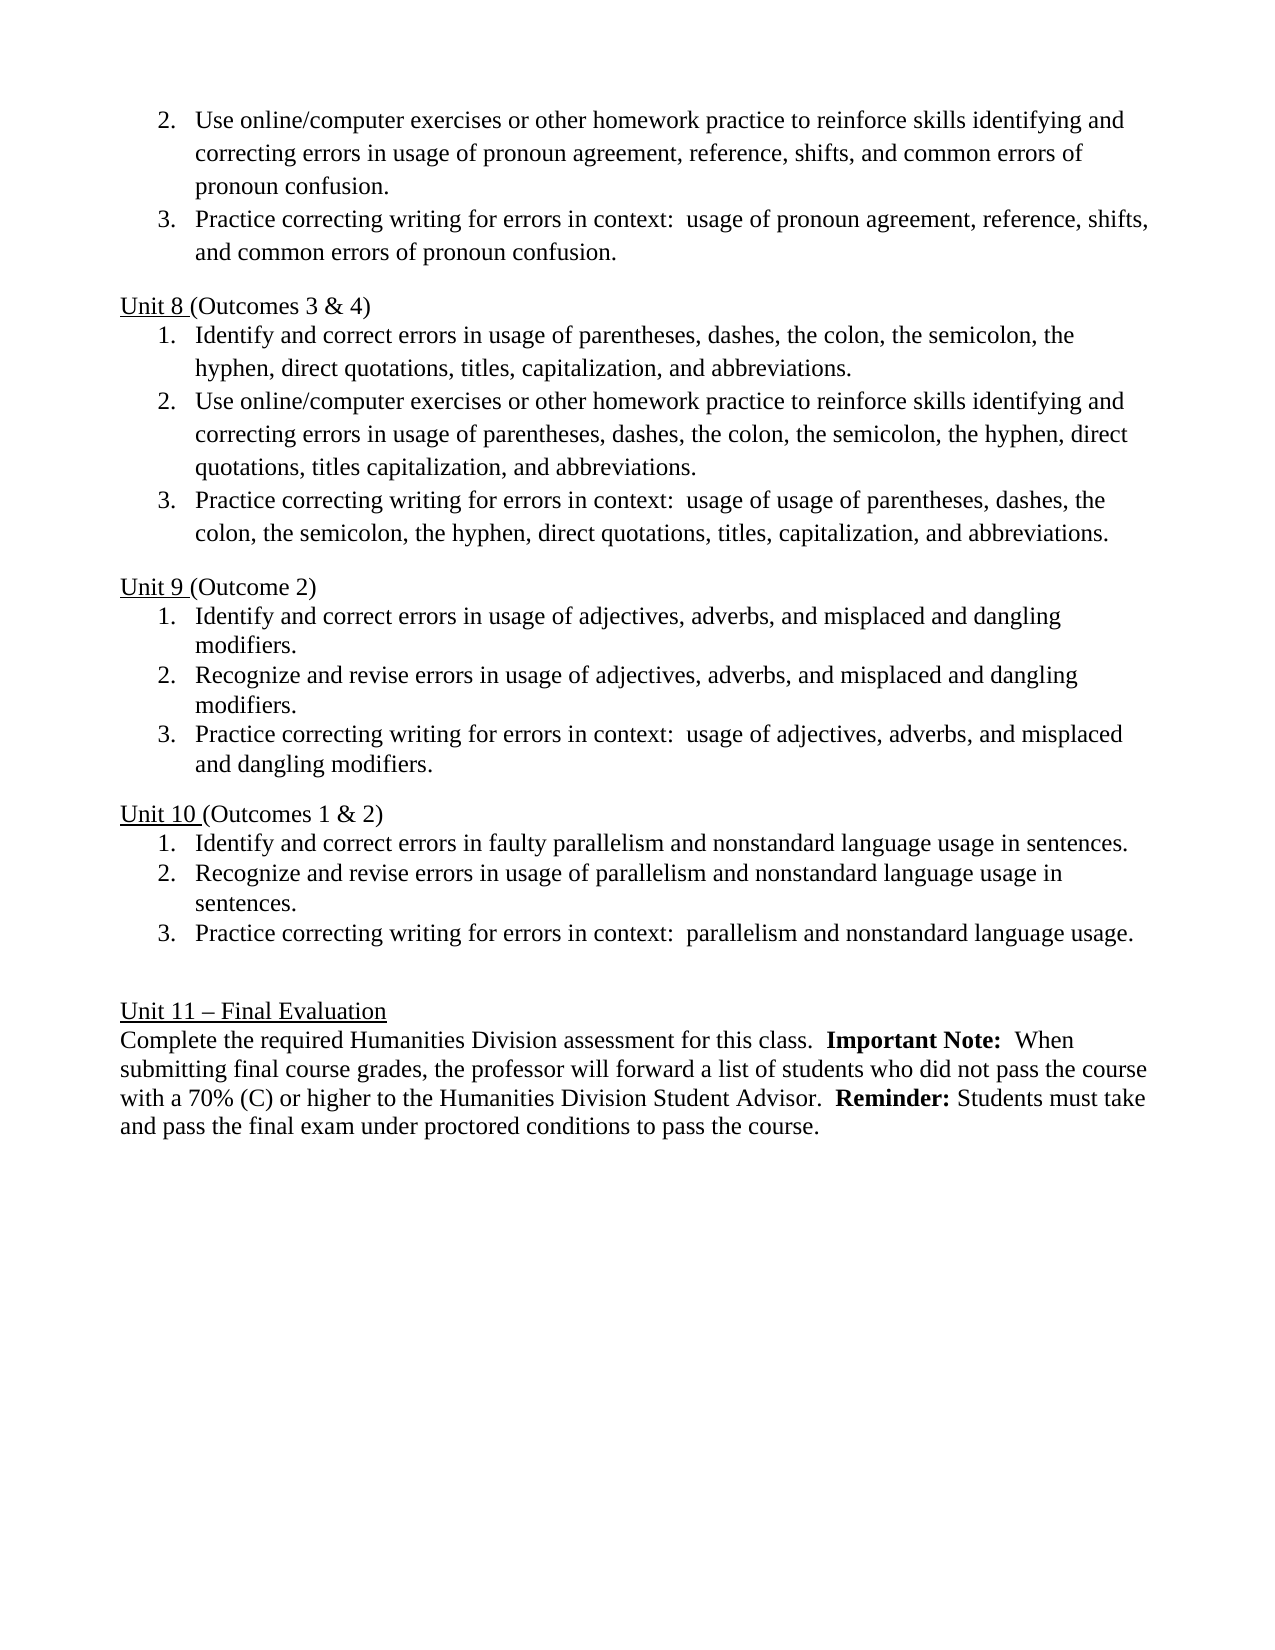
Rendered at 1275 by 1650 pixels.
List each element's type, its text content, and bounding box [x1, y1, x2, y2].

text Unit 9 (Outcome 2) [120, 572, 1155, 600]
list Practice correcting writing for errors in context: usage of pronoun agreement, reference, shifts, and common errors of pronoun confusion. [157, 204, 1155, 266]
list Identify and correct errors in faulty parallelism and nonstandard language usage in sentences. [157, 828, 1155, 858]
list Identify and correct errors in usage of parentheses, dashes, the colon, the semicolon, the hyphen, direct quotations, titles, capitalization, and abbreviations. [157, 320, 1155, 381]
list Practice correcting writing for errors in context: usage of adjectives, adverbs, and misplaced and dangling modifiers. [157, 719, 1155, 778]
list Recognize and revise errors in usage of adjectives, adverbs, and misplaced and dangling modifiers. [157, 660, 1155, 719]
list Identify and correct errors in usage of adjectives, adverbs, and misplaced and dangling modifiers. [157, 600, 1155, 660]
list Use online/computer exercises or other homework practice to reinforce skills identifying and correcting errors in usage of pronoun agreement, reference, shifts, and common errors of pronoun confusion. [157, 105, 1155, 200]
list Practice correcting writing for errors in context: usage of usage of parentheses, dashes, the colon, the semicolon, the hyphen, direct quotations, titles, capitalization, and abbreviations. [157, 485, 1155, 547]
list Practice correcting writing for errors in context: parallelism and nonstandard language usage. [157, 917, 1155, 947]
text Complete the required Humanities Division assessment for this class. Important Note: When submitting final course grades, the professor will forward a list of students who did not pass the course with a 70% (C) or higher to the Humanities Division Student Advisor. Reminder: Students must take and pass the final exam under proctored conditions to pass the course. [120, 1025, 1155, 1140]
list Recognize and revise errors in usage of parallelism and nonstandard language usage in sentences. [157, 858, 1155, 917]
text Unit 11 – Final Evaluation [120, 996, 1155, 1025]
text Unit 10 (Outcomes 1 & 2) [120, 799, 1155, 828]
list Use online/computer exercises or other homework practice to reinforce skills identifying and correcting errors in usage of parentheses, dashes, the colon, the semicolon, the hyphen, direct quotations, titles capitalization, and abbreviations. [157, 386, 1155, 481]
text Unit 8 (Outcomes 3 & 4) [120, 291, 1155, 320]
